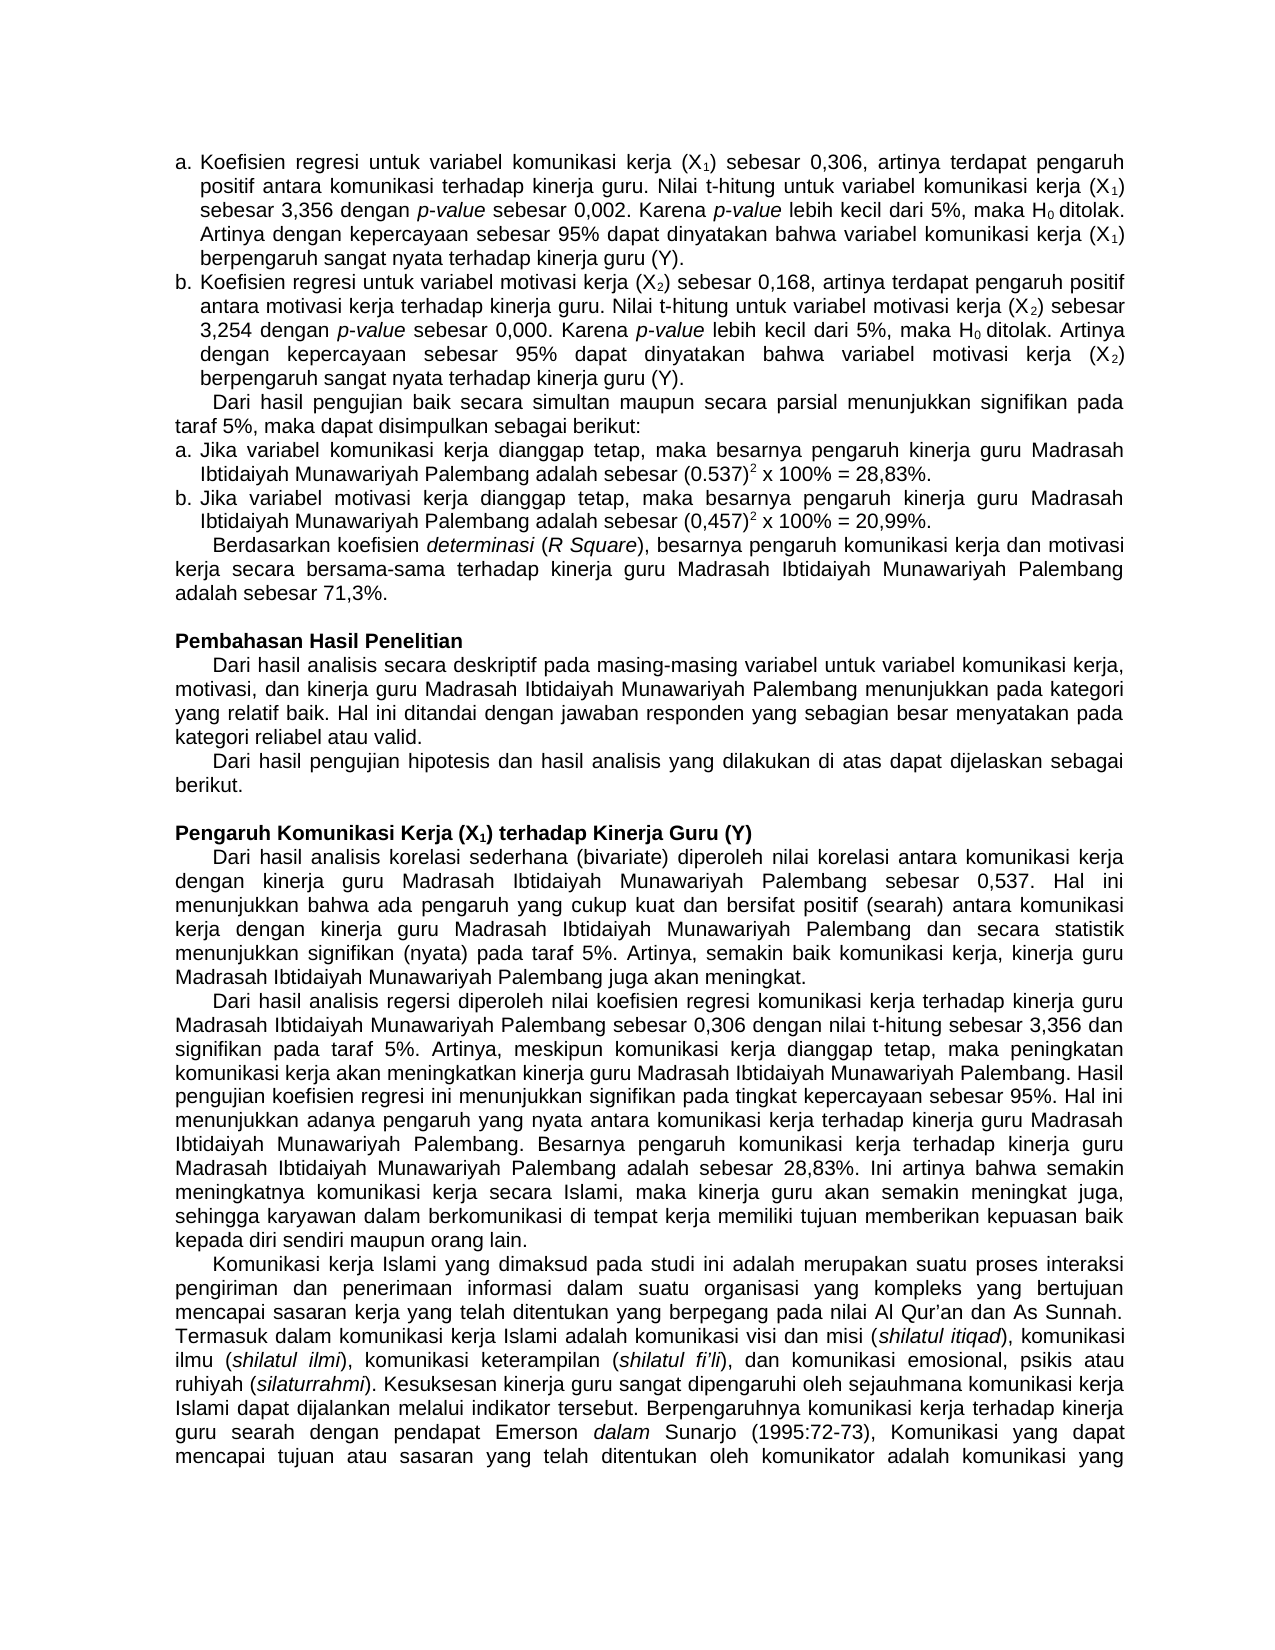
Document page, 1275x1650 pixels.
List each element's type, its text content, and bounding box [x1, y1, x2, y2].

text Dari hasil analisis secara deskriptif pada masing-masing variabel untuk variabel komunikasi kerja, motivasi, dan kinerja guru Madrasah Ibtidaiyah Munawariyah Palembang menunjukkan pada kategori yang relatif baik. Hal ini ditandai dengan jawaban responden yang sebagian besar menyatakan pada kategori reliabel atau valid. [175, 653, 1125, 749]
list Koefisien regresi untuk variabel komunikasi kerja (X1) sebesar 0,306, artinya terdapat pengaruh positif antara komunikasi terhadap kinerja guru. Nilai t-hitung untuk variabel komunikasi kerja (X1) sebesar 3,356 dengan p-value sebesar 0,002. Karena p-value lebih kecil dari 5%, maka H0 ditolak. Artinya dengan kepercayaan sebesar 95% dapat dinyatakan bahwa variabel komunikasi kerja (X1) berpengaruh sangat nyata terhadap kinerja guru (Y). [175, 150, 1125, 270]
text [175, 1252, 1125, 1468]
text Dari hasil analisis korelasi sederhana (bivariate) diperoleh nilai korelasi antara komunikasi kerja dengan kinerja guru Madrasah Ibtidaiyah Munawariyah Palembang sebesar 0,537. Hal ini menunjukkan bahwa ada pengaruh yang cukup kuat dan bersifat positif (searah) antara komunikasi kerja dengan kinerja guru Madrasah Ibtidaiyah Munawariyah Palembang dan secara statistik menunjukkan signifikan (nyata) pada taraf 5%. Artinya, semakin baik komunikasi kerja, kinerja guru Madrasah Ibtidaiyah Munawariyah Palembang juga akan meningkat. [175, 845, 1125, 988]
list Jika variabel motivasi kerja dianggap tetap, maka besarnya pengaruh kinerja guru Madrasah Ibtidaiyah Munawariyah Palembang adalah sebesar (0,457)2 x 100% = 20,99%. [175, 485, 1125, 533]
text Dari hasil pengujian baik secara simultan maupun secara parsial menunjukkan signifikan pada taraf 5%, maka dapat disimpulkan sebagai berikut: [175, 389, 1125, 437]
list Koefisien regresi untuk variabel motivasi kerja (X2) sebesar 0,168, artinya terdapat pengaruh positif antara motivasi kerja terhadap kinerja guru. Nilai t-hitung untuk variabel motivasi kerja (X2) sebesar 3,254 dengan p-value sebesar 0,000. Karena p-value lebih kecil dari 5%, maka H0 ditolak. Artinya dengan kepercayaan sebesar 95% dapat dinyatakan bahwa variabel motivasi kerja (X2) berpengaruh sangat nyata terhadap kinerja guru (Y). [175, 270, 1125, 389]
text Dari hasil analisis regersi diperoleh nilai koefisien regresi komunikasi kerja terhadap kinerja guru Madrasah Ibtidaiyah Munawariyah Palembang sebesar 0,306 dengan nilai t-hitung sebesar 3,356 dan signifikan pada taraf 5%. Artinya, meskipun komunikasi kerja dianggap tetap, maka peningkatan komunikasi kerja akan meningkatkan kinerja guru Madrasah Ibtidaiyah Munawariyah Palembang. Hasil pengujian koefisien regresi ini menunjukkan signifikan pada tingkat kepercayaan sebesar 95%. Hal ini menunjukkan adanya pengaruh yang nyata antara komunikasi kerja terhadap kinerja guru Madrasah Ibtidaiyah Munawariyah Palembang. Besarnya pengaruh komunikasi kerja terhadap kinerja guru Madrasah Ibtidaiyah Munawariyah Palembang adalah sebesar 28,83%. Ini artinya bahwa semakin meningkatnya komunikasi kerja secara Islami, maka kinerja guru akan semakin meningkat juga, sehingga karyawan dalam berkomunikasi di tempat kerja memiliki tujuan memberikan kepuasan baik kepada diri sendiri maupun orang lain. [175, 988, 1125, 1252]
text Dari hasil pengujian hipotesis dan hasil analisis yang dilakukan di atas dapat dijelaskan sebagai berikut. [175, 749, 1125, 797]
text Berdasarkan koefisien determinasi (R Square), besarnya pengaruh komunikasi kerja dan motivasi kerja secara bersama-sama terhadap kinerja guru Madrasah Ibtidaiyah Munawariyah Palembang adalah sebesar 71,3%. [175, 533, 1125, 605]
text Pengaruh Komunikasi Kerja (X1) terhadap Kinerja Guru (Y) [175, 821, 1125, 845]
text Pembahasan Hasil Penelitian [175, 629, 1125, 653]
list Jika variabel komunikasi kerja dianggap tetap, maka besarnya pengaruh kinerja guru Madrasah Ibtidaiyah Munawariyah Palembang adalah sebesar (0.537)2 x 100% = 28,83%. [175, 437, 1125, 485]
